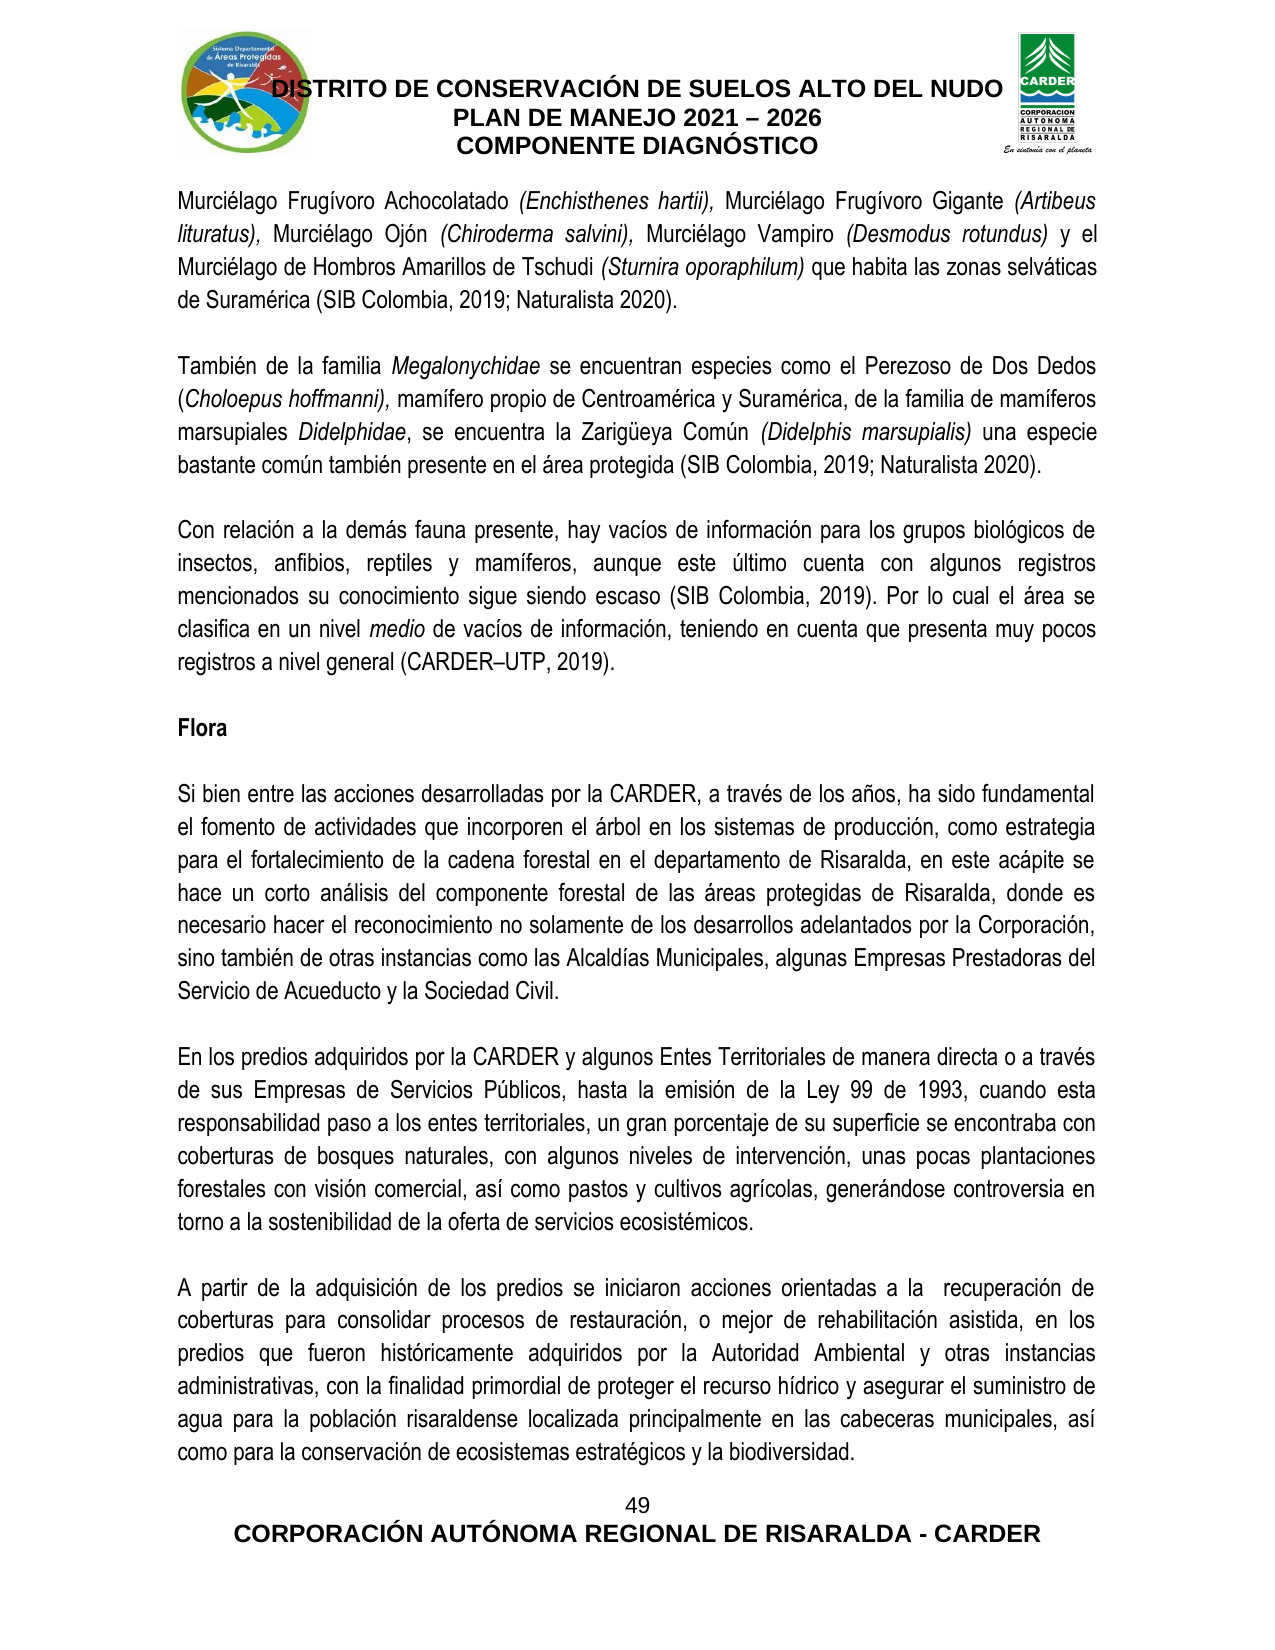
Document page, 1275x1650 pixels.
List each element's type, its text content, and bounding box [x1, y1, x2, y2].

text Flora [177, 713, 1098, 742]
text También de la familia Megalonychidae se encuentran especies como el Perezoso de Dos Dedos (Choloepus hoffmanni), mamífero propio de Centroamérica y Suramérica, de la familia de mamíferos marsupiales Didelphidae, se encuentra la Zarigüeya Común (Didelphis marsupialis) una especie bastante común también presente en el área protegida (SIB Colombia, 2019; Naturalista 2020). [177, 351, 1098, 478]
text Con relación a la demás fauna presente, hay vacíos de información para los grupos biológicos de insectos, anfibios, reptiles y mamíferos, aunque este último cuenta con algunos registros mencionados su conocimiento sigue siendo escaso (SIB Colombia, 2019). Por lo cual el área se clasifica en un nivel medio de vacíos de información, teniendo en cuenta que presenta muy pocos registros a nivel general (CARDER–UTP, 2019). [177, 516, 1098, 676]
text En los predios adquiridos por la CARDER y algunos Entes Territoriales de manera directa o a través de sus Empresas de Servicios Públicos, hasta la emisión de la Ley 99 de 1993, cuando esta responsabilidad paso a los entes territoriales, un gran porcentaje de su superficie se encontraba con coberturas de bosques naturales, con algunos niveles de intervención, unas pocas plantaciones forestales con visión comercial, así como pastos y cultivos agrícolas, generándose controversia en torno a la sostenibilidad de la oferta de servicios ecosistémicos. [177, 1042, 1098, 1235]
picture [177, 29, 314, 158]
text A partir de la adquisición de los predios se iniciaron acciones orientadas a la recuperación de coberturas para consolidar procesos de restauración, o mejor de rehabilitación asistida, en los predios que fueron históricamente adquiridos por la Autoridad Ambiental y otras instancias administrativas, con la finalidad primordial de proteger el recurso hídrico y asegurar el suministro de agua para la población risaraldense localizada principalmente en las cabeceras municipales, así como para la conservación de ecosistemas estratégicos y la biodiversidad. [177, 1273, 1098, 1466]
text Si bien entre las acciones desarrolladas por la CARDER, a través de los años, ha sido fundamental el fomento de actividades que incorporen el árbol en los sistemas de producción, como estrategia para el fortalecimiento de la cadena forestal en el departamento de Risaralda, en este acápite se hace un corto análisis del componente forestal de las áreas protegidas de Risaralda, donde es necesario hacer el reconocimiento no solamente de los desarrollos adelantados por la Corporación, sino también de otras instancias como las Alcaldías Municipales, algunas Empresas Prestadoras del Servicio de Acueducto y la Sociedad Civil. [177, 779, 1098, 1005]
picture [998, 25, 1098, 164]
